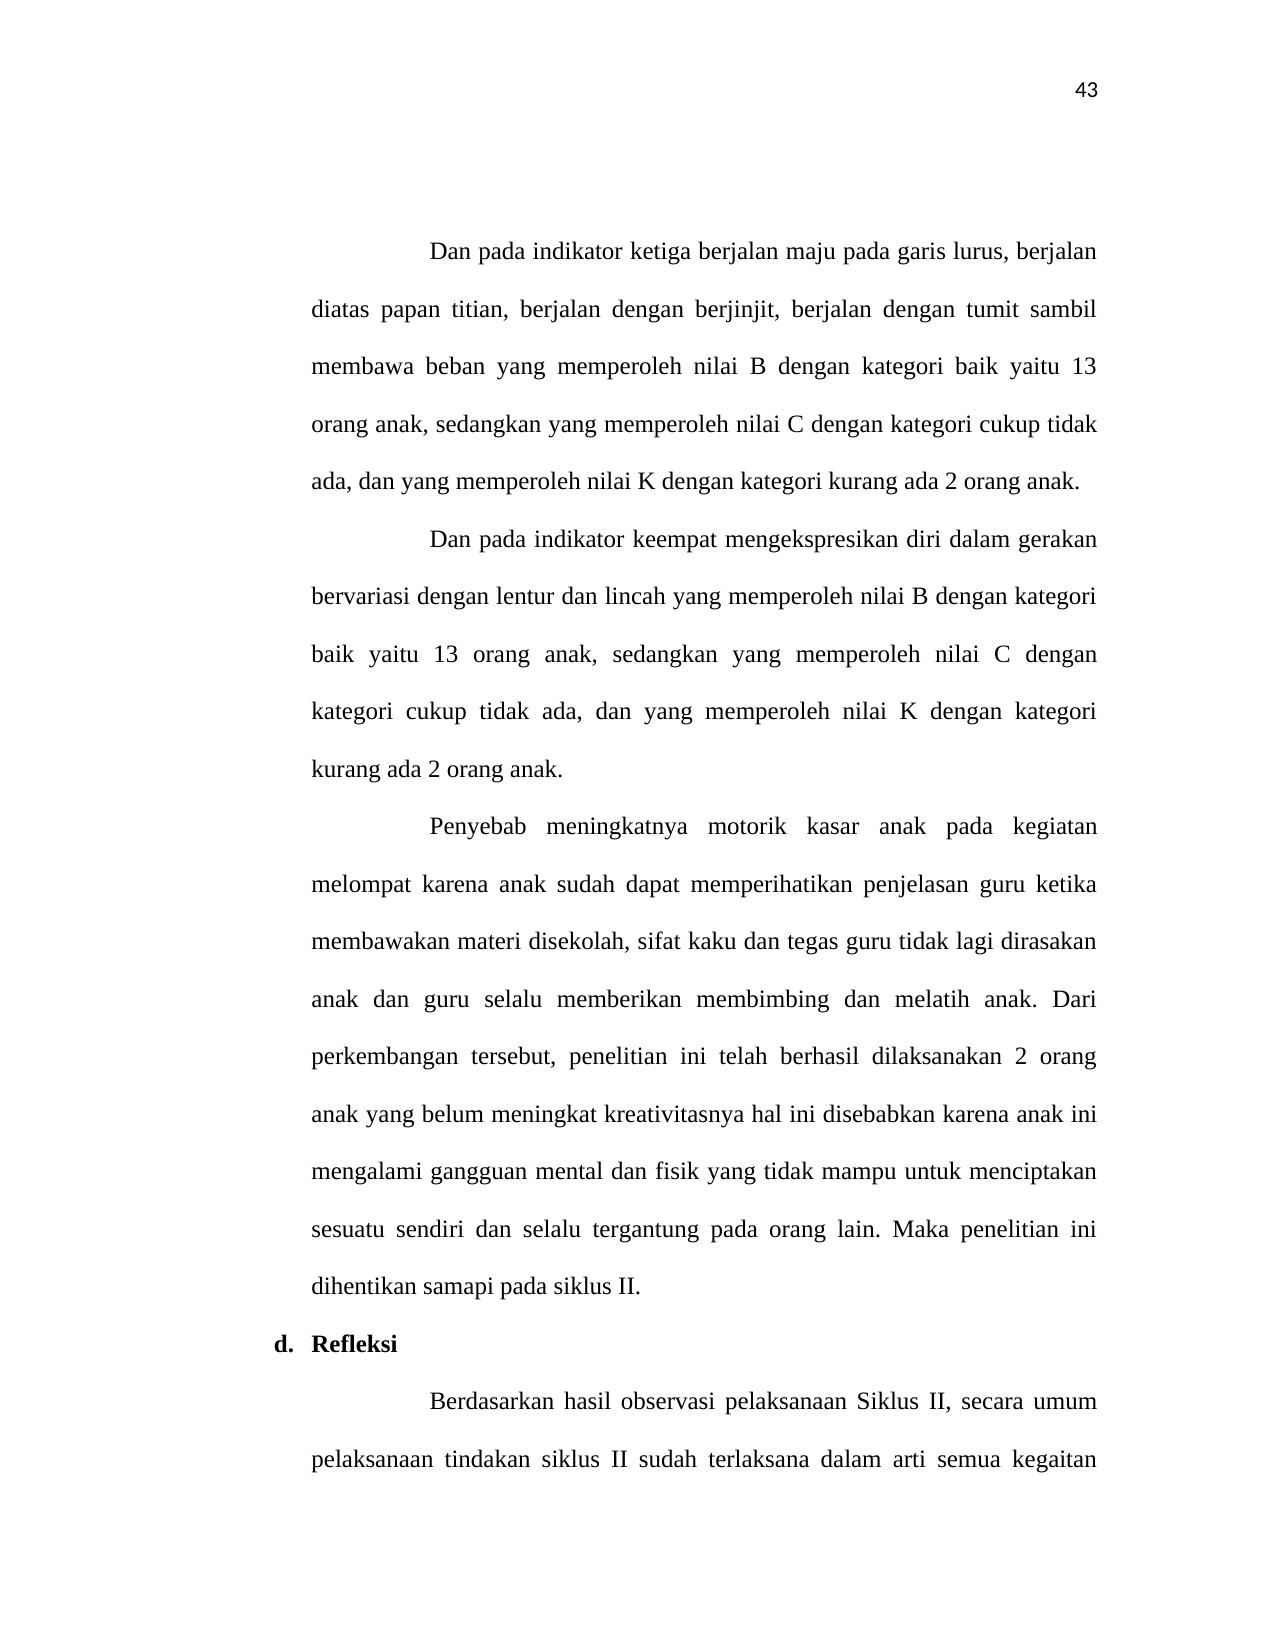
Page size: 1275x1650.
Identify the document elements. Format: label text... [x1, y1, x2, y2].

text Dan pada indikator keempat mengekspresikan diri dalam gerakan bervariasi dengan lentur dan lincah yang memperoleh nilai B dengan kategori baik yaitu 13 orang anak, sedangkan yang memperoleh nilai C dengan kategori cukup tidak ada, dan yang memperoleh nilai K dengan kategori kurang ada 2 orang anak. [311, 524, 1098, 782]
text Penyebab meningkatnya motorik kasar anak pada kegiatan melompat karena anak sudah dapat memperihatikan penjelasan guru ketika membawakan materi disekolah, sifat kaku dan tegas guru tidak lagi dirasakan anak dan guru selalu memberikan membimbing dan melatih anak. Dari perkembangan tersebut, penelitian ini telah berhasil dilaksanakan 2 orang anak yang belum meningkat kreativitasnya hal ini disebabkan karena anak ini mengalami gangguan mental dan fisik yang tidak mampu untuk menciptakan sesuatu sendiri dan selalu tergantung pada orang lain. Maka penelitian ini dihentikan samapi pada siklus II. [311, 811, 1098, 1300]
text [311, 1386, 1098, 1472]
list Refleksi [274, 1329, 1098, 1357]
text Dan pada indikator ketiga berjalan maju pada garis lurus, berjalan diatas papan titian, berjalan dengan berjinjit, berjalan dengan tumit sambil membawa beban yang memperoleh nilai B dengan kategori baik yaitu 13 orang anak, sedangkan yang memperoleh nilai C dengan kategori cukup tidak ada, dan yang memperoleh nilai K dengan kategori kurang ada 2 orang anak. [311, 236, 1098, 495]
